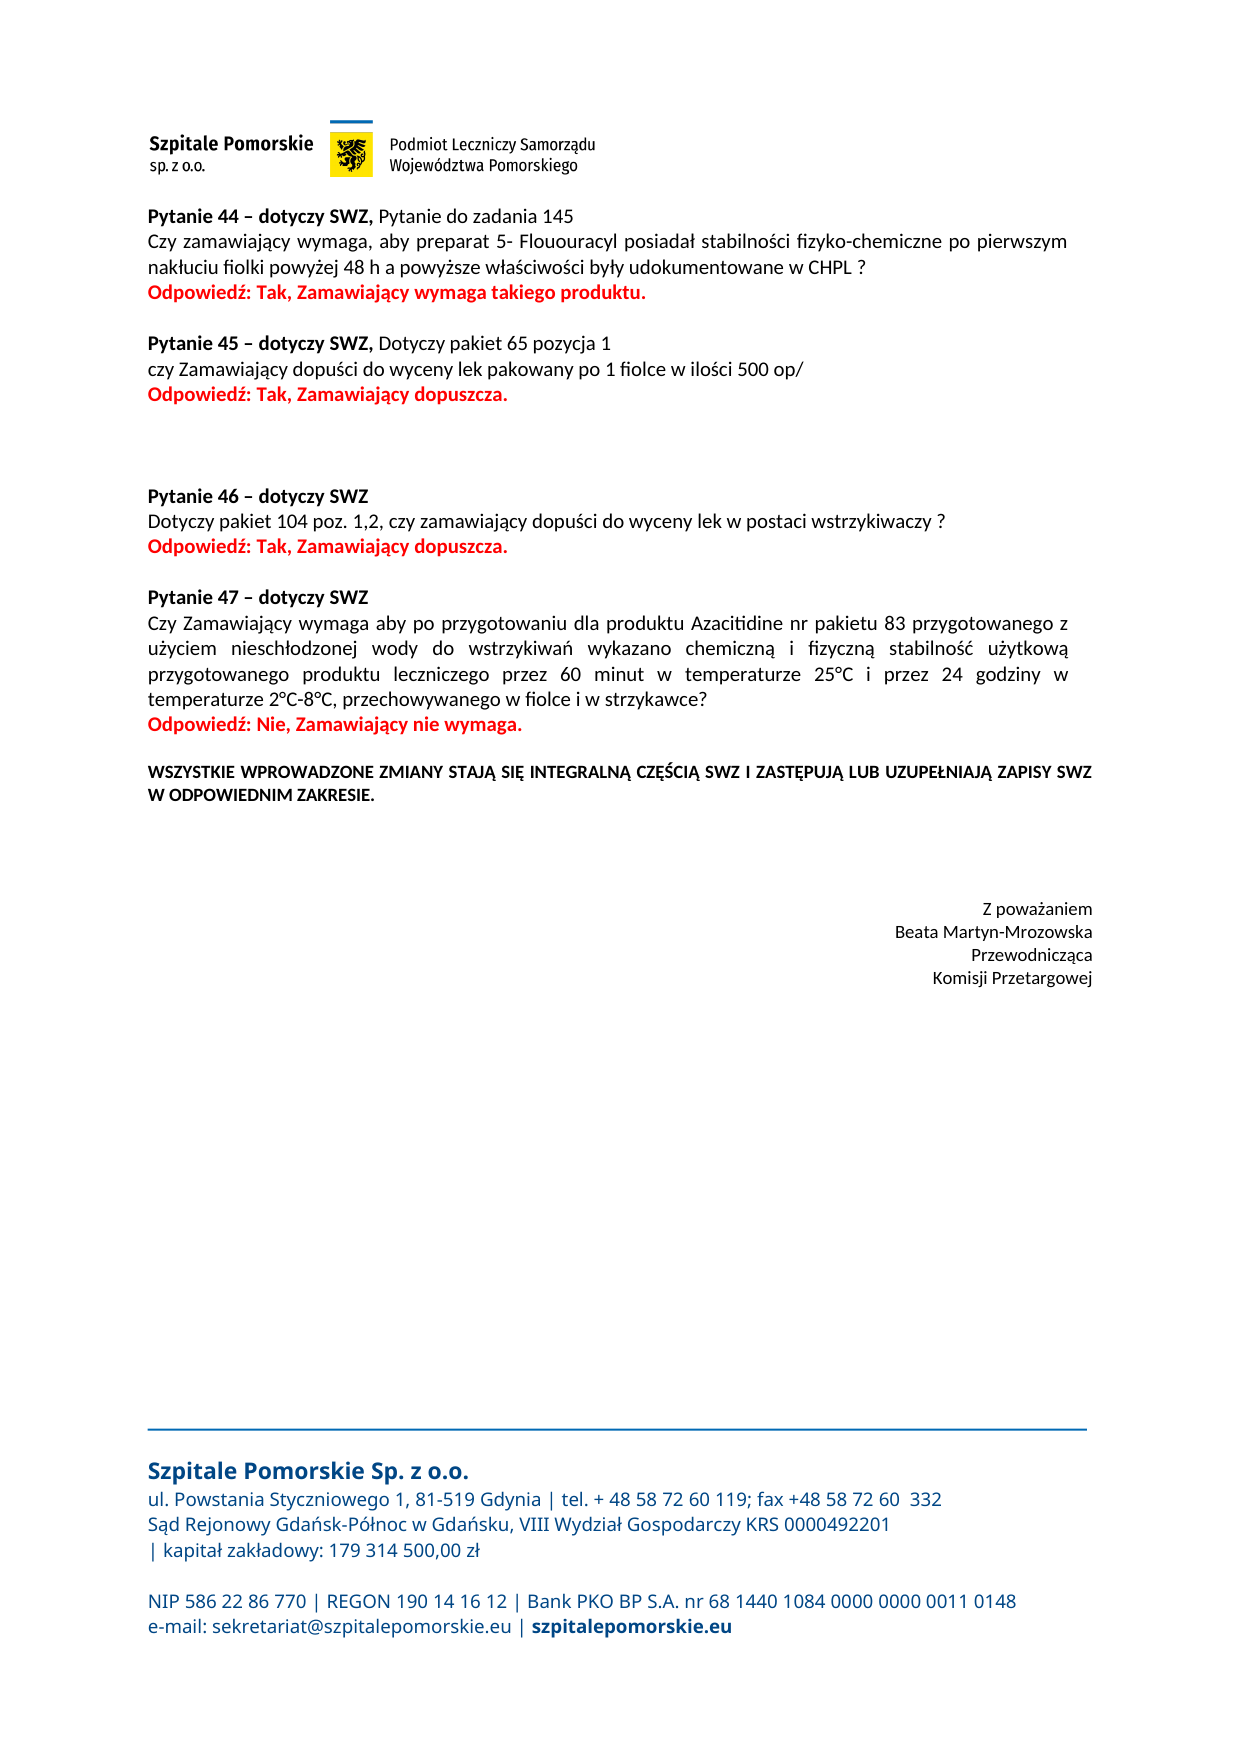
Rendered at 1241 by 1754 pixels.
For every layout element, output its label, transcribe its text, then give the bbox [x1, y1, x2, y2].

list Czy Zamawiający wymaga aby po przygotowaniu dla produktu Azacitidine nr pakietu 83 przygotowanego z użyciem nieschłodzonej wody do wstrzykiwań wykazano chemiczną i fizyczną stabilność użytkową przygotowanego produktu leczniczego przez 60 minut w temperaturze 25°C i przez 24 godziny w temperaturze 2°C-8°C, przechowywanego w fiolce i w strzykawce? [148, 610, 1070, 712]
list Czy zamawiający wymaga, aby preparat 5- Flououracyl posiadał stabilności fizyko-chemiczne po pierwszym nakłuciu fiolki powyżej 48 h a powyższe właściwości były udokumentowane w CHPL ? [148, 229, 1070, 279]
list Dotyczy pakiet 104 poz. 1,2, czy zamawiający dopuści do wyceny lek w postaci wstrzykiwaczy ? [148, 508, 1070, 534]
text Pytanie 45 – dotyczy SWZ, Dotyczy pakiet 65 pozycja 1 [148, 330, 1093, 356]
list Odpowiedź: Nie, Zamawiający nie wymaga. [148, 712, 1070, 737]
text Z poważaniem [148, 897, 1093, 920]
text Komisji Przetargowej [148, 966, 1093, 989]
text Pytanie 46 – dotyczy SWZ [148, 483, 1093, 508]
list Odpowiedź: Tak, Zamawiający dopuszcza. [148, 534, 1070, 559]
text czy Zamawiający dopuści do wyceny lek pakowany po 1 fiolce w ilości 500 op/ [148, 356, 1093, 381]
text Pytanie 47 – dotyczy SWZ [148, 584, 1093, 610]
list Odpowiedź: Tak, Zamawiający dopuszcza. [148, 381, 1070, 407]
text Pytanie 44 – dotyczy SWZ, Pytanie do zadania 145 [148, 203, 1093, 229]
picture [147, 118, 596, 178]
text Przewodnicząca [148, 943, 1093, 966]
text WSZYSTKIE WPROWADZONE ZMIANY STAJĄ SIĘ INTEGRALNĄ CZĘŚCIĄ SWZ I ZASTĘPUJĄ LUB UZUPEŁNIAJĄ ZAPISY SWZ W ODPOWIEDNIM ZAKRESIE. [148, 760, 1093, 806]
list Odpowiedź: Tak, Zamawiający wymaga takiego produktu. [148, 279, 1070, 305]
text Beata Martyn-Mrozowska [148, 920, 1093, 943]
